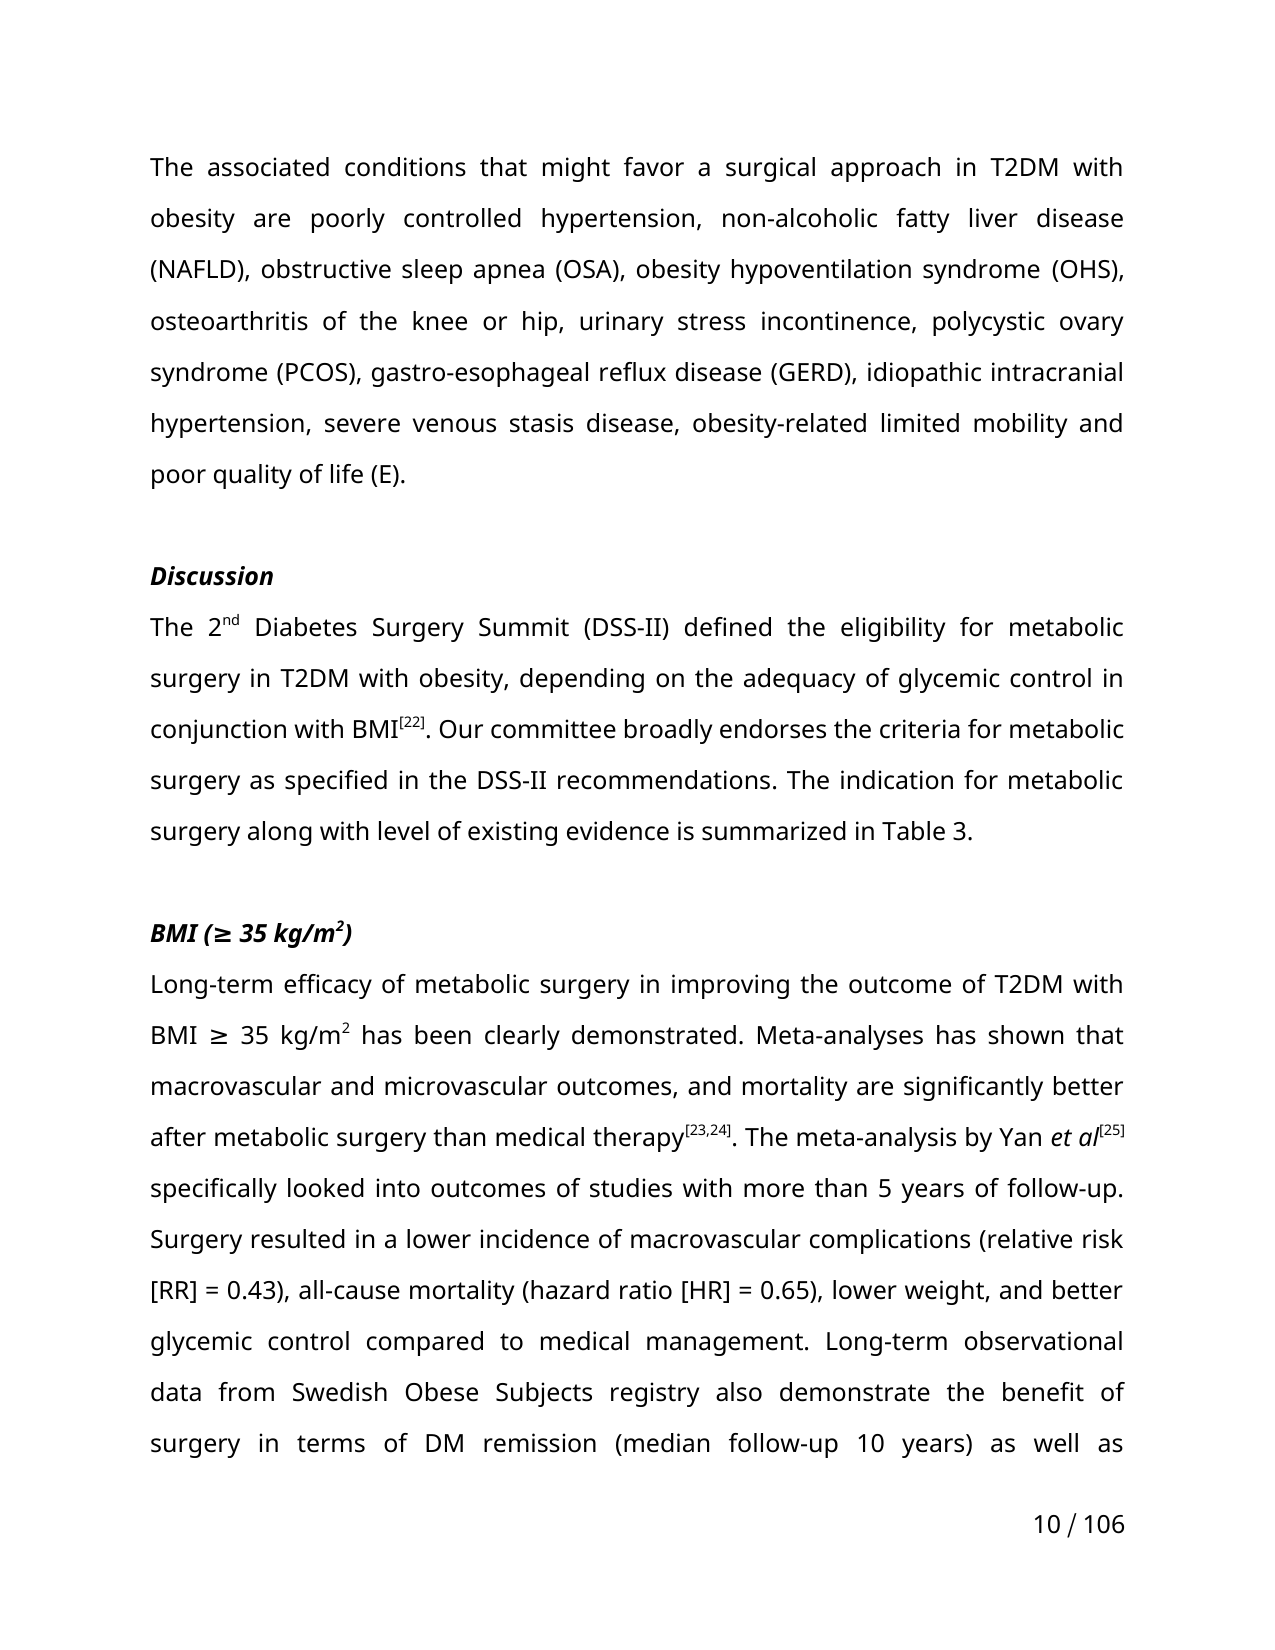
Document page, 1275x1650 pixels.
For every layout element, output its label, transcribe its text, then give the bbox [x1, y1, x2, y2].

text BMI (≥ 35 kg/m2) [150, 916, 1125, 950]
text Discussion [150, 558, 1125, 592]
text The associated conditions that might favor a surgical approach in T2DM with obesity are poorly controlled hypertension, non-alcoholic fatty liver disease (NAFLD), obstructive sleep apnea (OSA), obesity hypoventilation syndrome (OHS), osteoarthritis of the knee or hip, urinary stress incontinence, polycystic ovary syndrome (PCOS), gastro-esophageal reflux disease (GERD), idiopathic intracranial hypertension, severe venous stasis disease, obesity-related limited mobility and poor quality of life (E). [150, 150, 1125, 490]
text The 2nd Diabetes Surgery Summit (DSS-II) defined the eligibility for metabolic surgery in T2DM with obesity, depending on the adequacy of glycemic control in conjunction with BMI[22]. Our committee broadly endorses the criteria for metabolic surgery as specified in the DSS-II recommendations. The indication for metabolic surgery along with level of existing evidence is summarized in Table 3. [150, 609, 1125, 848]
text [150, 967, 1125, 1460]
